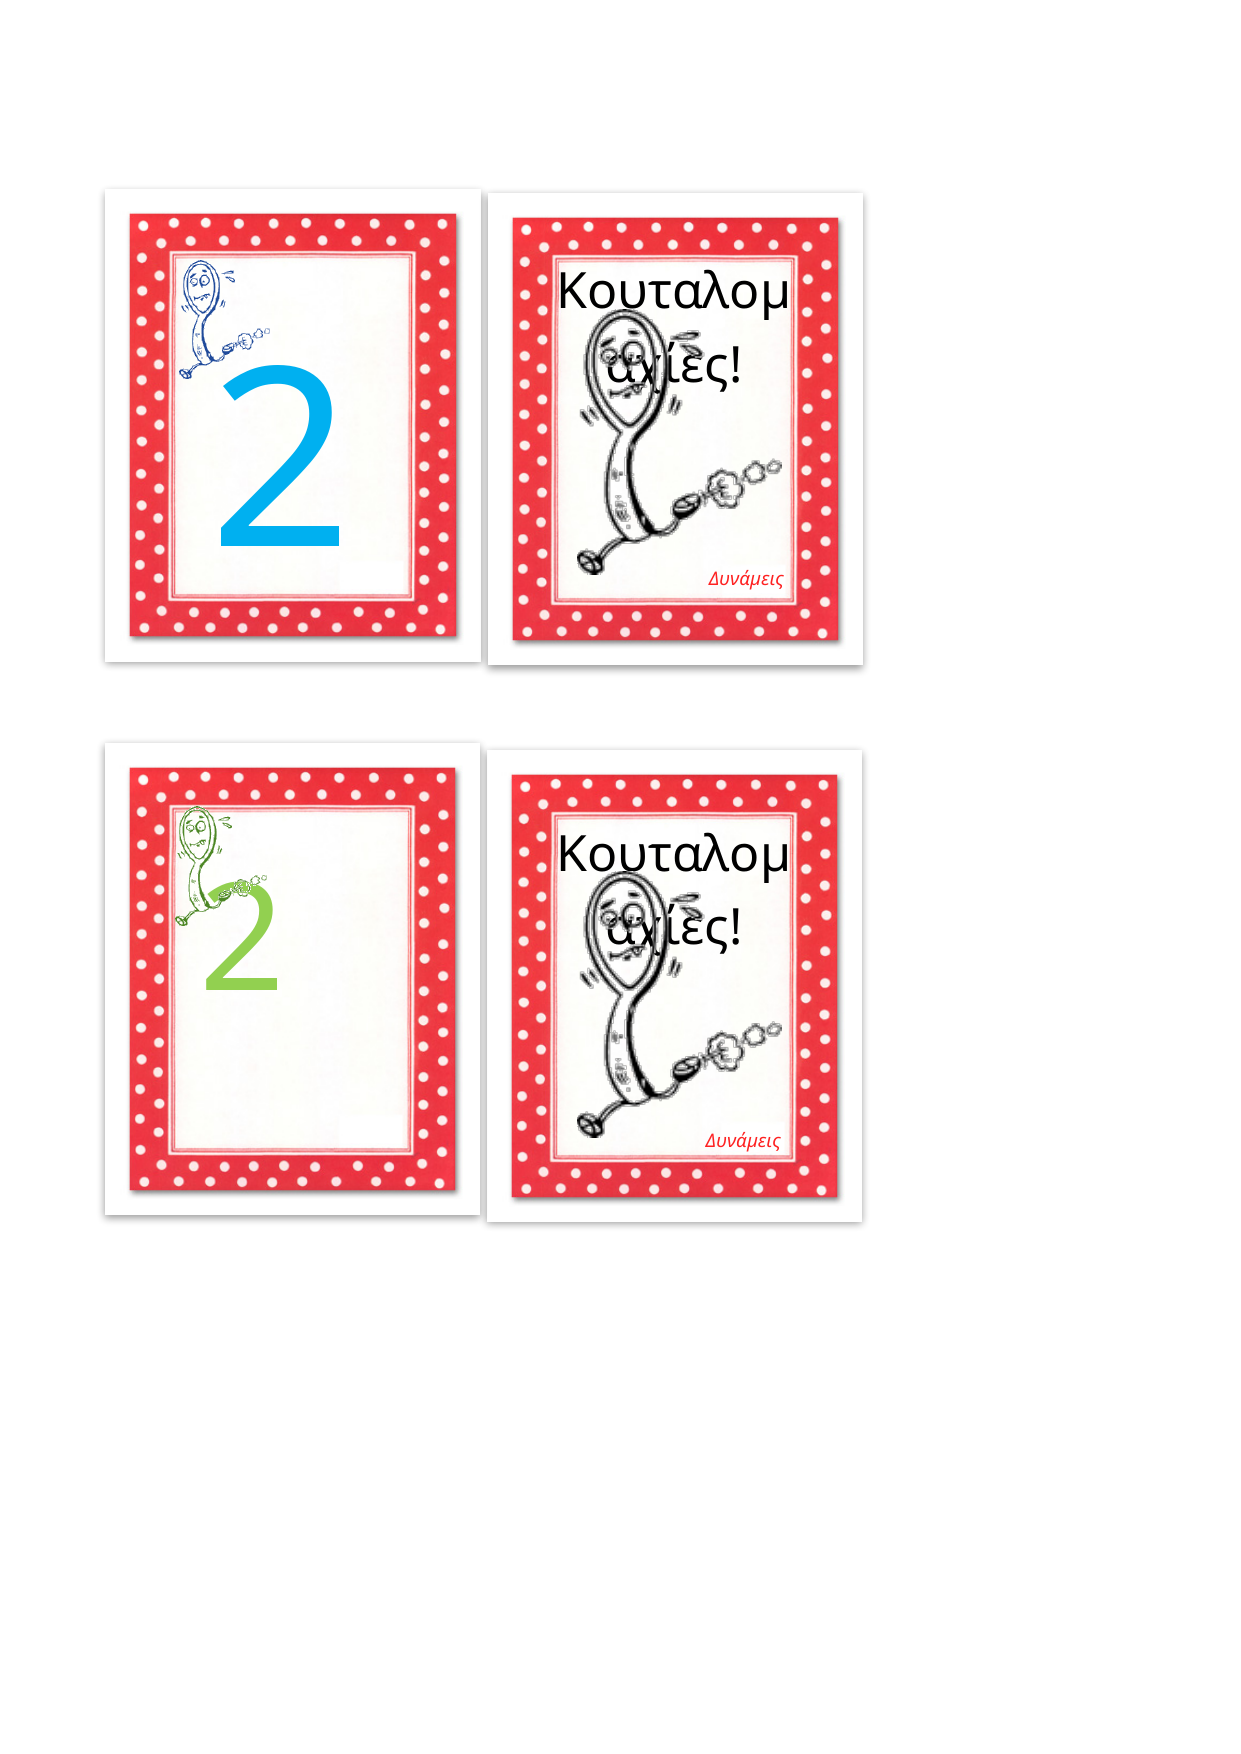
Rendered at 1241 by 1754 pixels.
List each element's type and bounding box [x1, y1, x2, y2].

picture [501, 764, 848, 1207]
picture [502, 208, 849, 651]
picture [119, 758, 466, 1200]
picture [120, 204, 466, 647]
